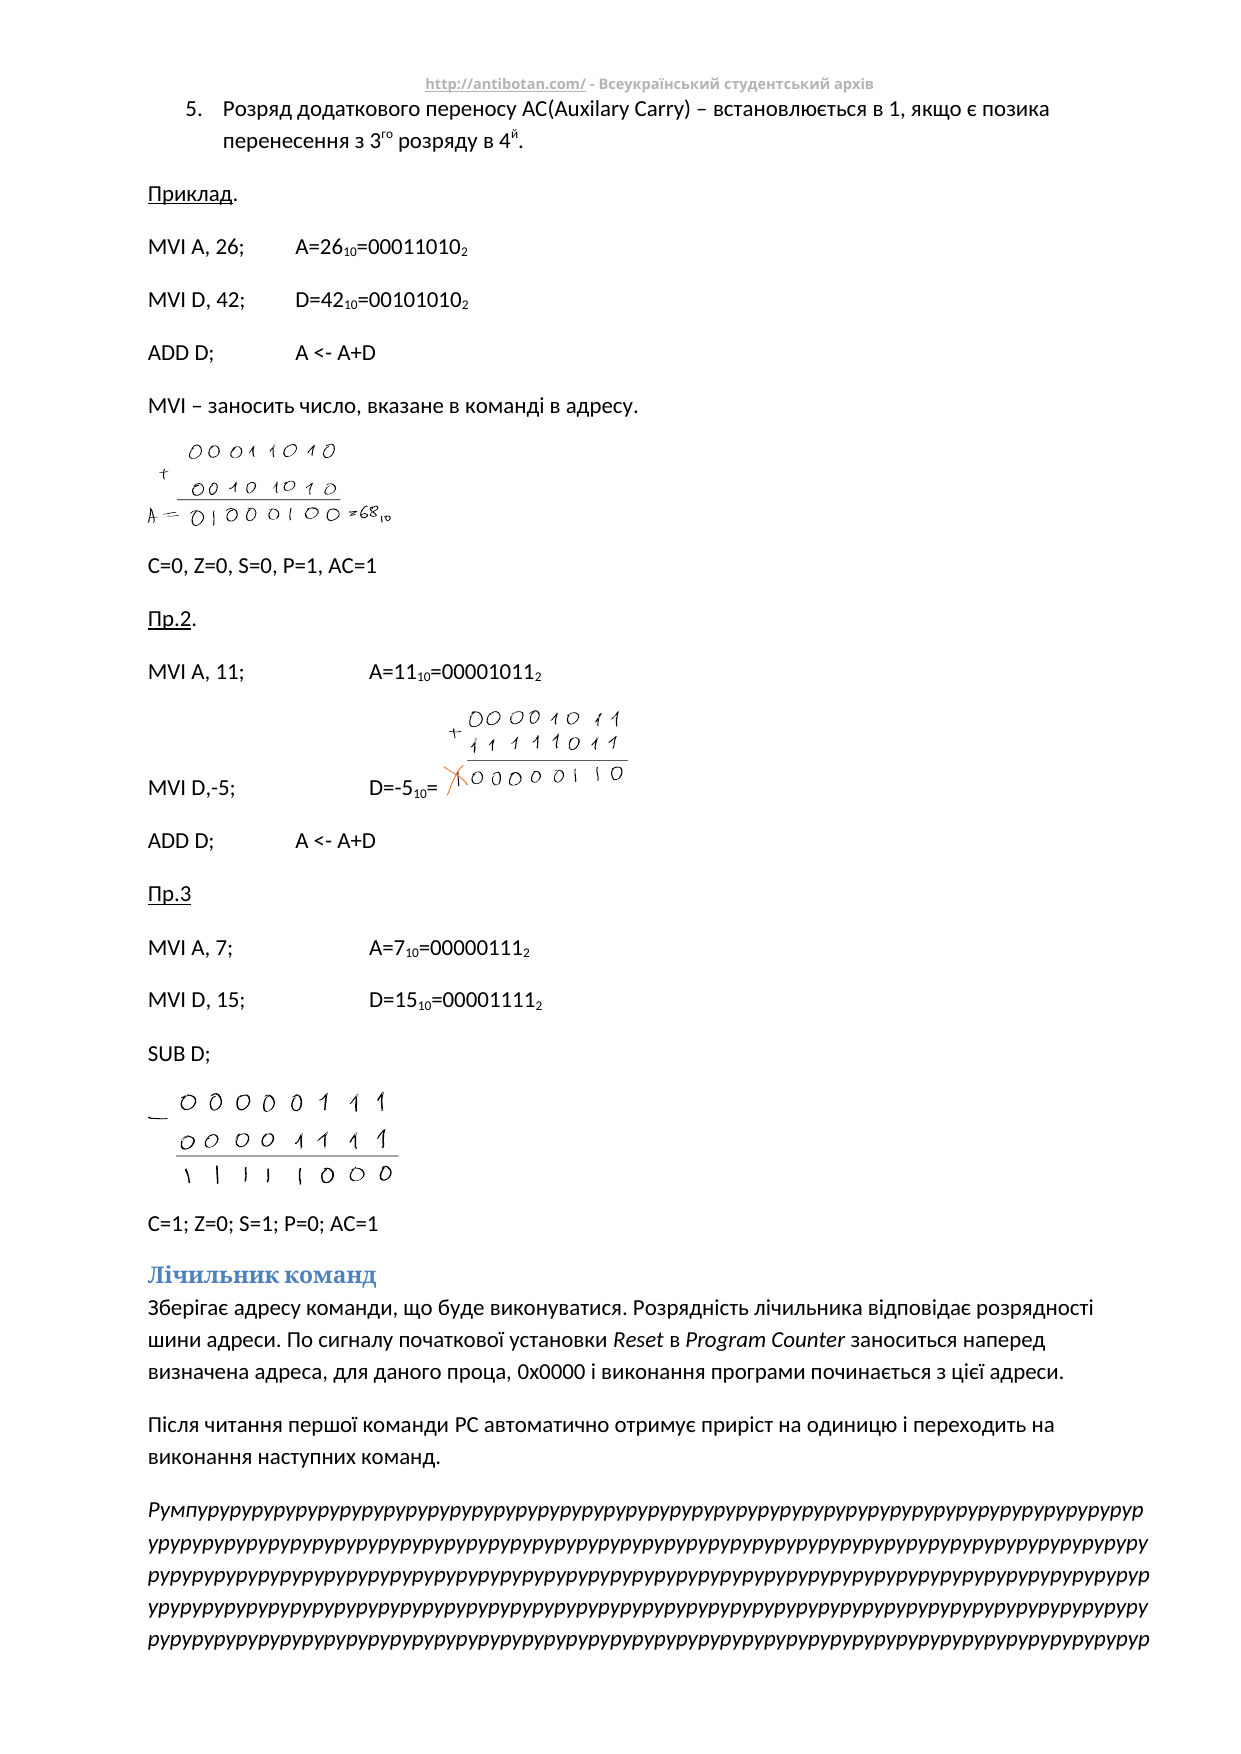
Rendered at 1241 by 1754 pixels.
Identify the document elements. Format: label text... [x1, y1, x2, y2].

list Розряд додаткового переносу AC(Auxilary Carry) – встановлюється в 1, якщо є позика перенесення з 3го розряду в 4й. [185, 94, 1152, 154]
text C=1; Z=0; S=1; P=0; AC=1 [148, 1209, 1152, 1238]
text ADD D; A <- A+D [148, 338, 1152, 366]
text Приклад. [148, 179, 1152, 207]
text MVI D,-5; D=-510= [148, 710, 1152, 802]
text Після читання першої команди PC автоматично отримує приріст на одиницю і переходить на виконання наступних команд. [148, 1410, 1152, 1470]
subtitle Лічильник команд [148, 1263, 1152, 1289]
text MVI D, 42; D=4210=001010102 [148, 285, 1152, 313]
text MVI – заносить число, вказане в команді в адресу. [148, 391, 1152, 419]
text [148, 1495, 1152, 1652]
text MVI D, 15; D=1510=000011112 [148, 986, 1152, 1014]
text SUB D; [148, 1039, 1152, 1067]
text ADD D; A <- A+D [148, 827, 1152, 854]
text Пр.3 [148, 879, 1152, 908]
text MVI A, 7; A=710=000001112 [148, 933, 1152, 961]
text MVI A, 11; A=1110=000010112 [148, 657, 1152, 685]
text Пр.2. [148, 604, 1152, 632]
text Зберігає адресу команди, що буде виконуватися. Розрядність лічильника відповідає розрядності шини адреси. По сигналу початкової установки Reset в Program Counter заноситься наперед визначена адреса, для даного проца, 0x0000 і виконання програми починається з цієї адреси. [148, 1293, 1152, 1385]
text C=0, Z=0, S=0, P=1, AC=1 [148, 551, 1152, 579]
text MVI A, 26; A=2610=000110102 [148, 232, 1152, 260]
